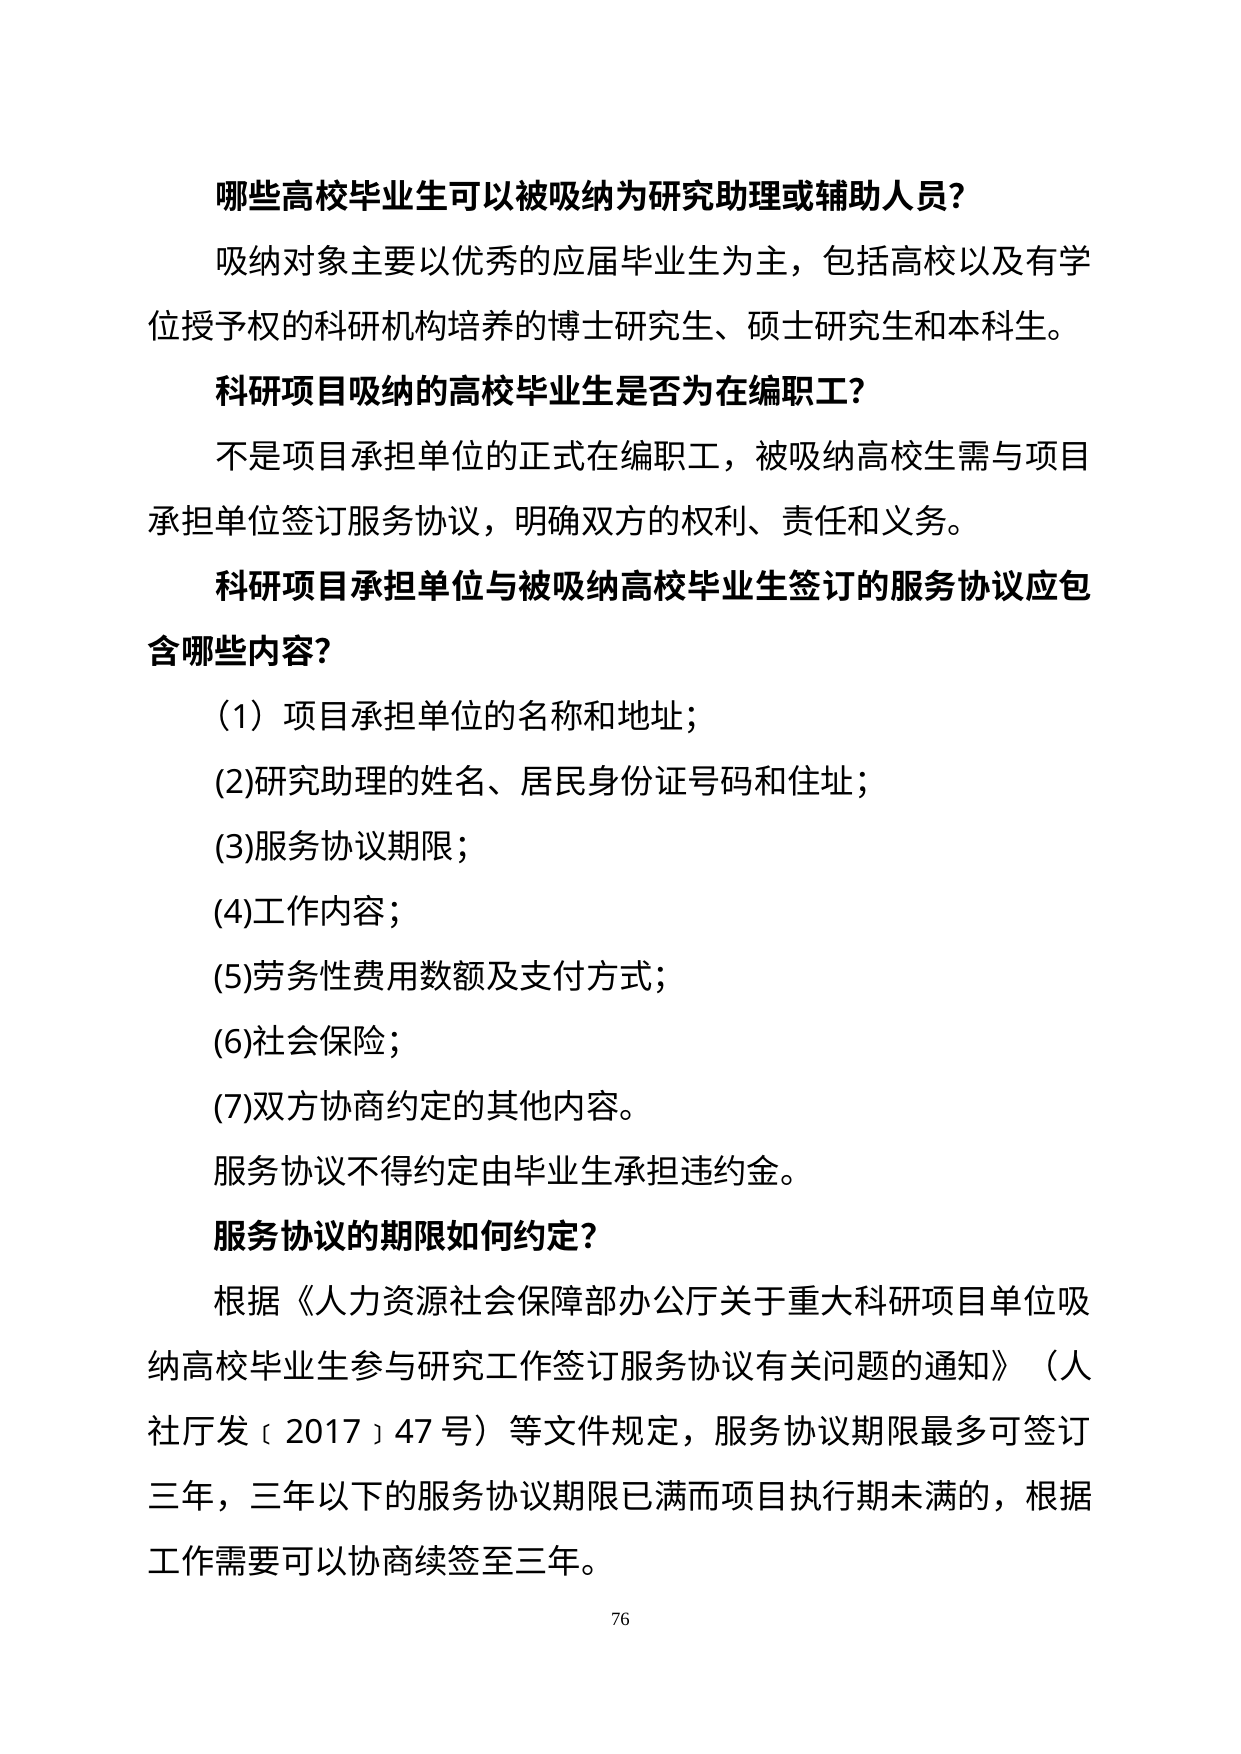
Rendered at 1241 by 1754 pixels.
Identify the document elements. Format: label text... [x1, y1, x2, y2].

text (6)社会保险； [148, 1007, 1092, 1072]
text (2)研究助理的姓名、居民身份证号码和住址； [148, 747, 1092, 812]
text （1）项目承担单位的名称和地址； [148, 682, 1092, 747]
text 服务协议不得约定由毕业生承担违约金。 [148, 1137, 1092, 1202]
text 不是项目承担单位的正式在编职工，被吸纳高校生需与项目承担单位签订服务协议，明确双方的权利、责任和义务。 [148, 422, 1092, 552]
text 根据《人力资源社会保障部办公厅关于重大科研项目单位吸纳高校毕业生参与研究工作签订服务协议有关问题的通知》（人社厅发﹝2017﹞47号）等文件规定，服务协议期限最多可签订三年，三年以下的服务协议期限已满而项目执行期未满的，根据工作需要可以协商续签至三年。 [148, 1267, 1092, 1592]
text 科研项目吸纳的高校毕业生是否为在编职工？ [148, 357, 1092, 422]
text (3)服务协议期限； [148, 812, 1092, 877]
text (5)劳务性费用数额及支付方式； [148, 942, 1092, 1007]
text (4)工作内容； [148, 877, 1092, 942]
text 服务协议的期限如何约定？ [148, 1202, 1092, 1267]
text 科研项目承担单位与被吸纳高校毕业生签订的服务协议应包含哪些内容？ [148, 552, 1092, 682]
text 吸纳对象主要以优秀的应届毕业生为主，包括高校以及有学位授予权的科研机构培养的博士研究生、硕士研究生和本科生。 [148, 227, 1092, 357]
text 哪些高校毕业生可以被吸纳为研究助理或辅助人员？ [148, 162, 1092, 227]
text (7)双方协商约定的其他内容。 [148, 1072, 1092, 1137]
